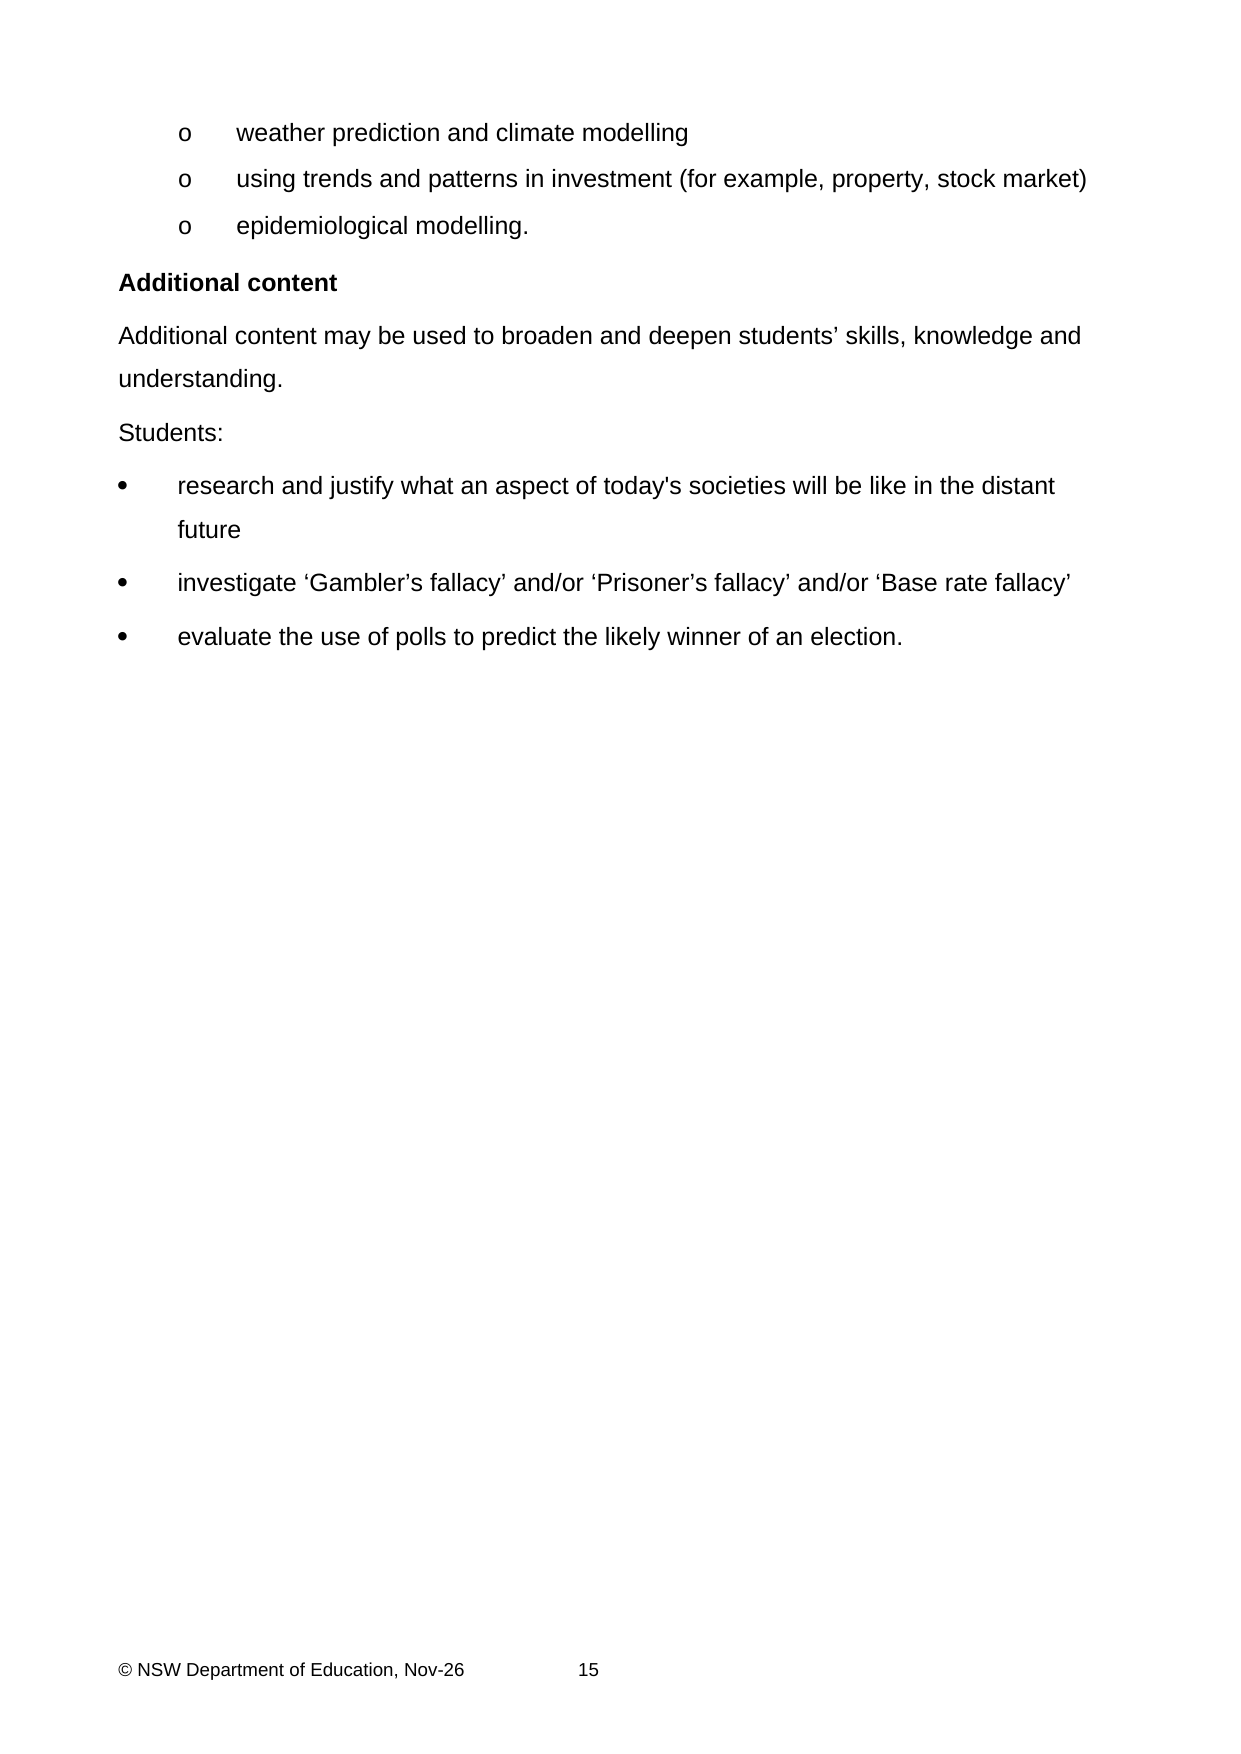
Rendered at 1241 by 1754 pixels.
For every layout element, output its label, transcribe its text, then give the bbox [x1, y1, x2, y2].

list epidemiological modelling. [177, 211, 1122, 242]
list research and justify what an aspect of today's societies will be like in the distant future [118, 471, 1122, 543]
list investigate ‘Gambler’s fallacy’ and/or ‘Prisoner’s fallacy’ and/or ‘Base rate fallacy’ [118, 568, 1122, 597]
list evaluate the use of polls to predict the likely winner of an election. [118, 622, 1122, 651]
text Additional content may be used to broaden and deepen students’ skills, knowledge and understanding. [118, 321, 1122, 393]
text Additional content [118, 268, 1122, 296]
list using trends and patterns in investment (for example, property, stock market) [177, 164, 1122, 195]
text Students: [118, 418, 1122, 447]
list weather prediction and climate modelling [177, 118, 1122, 149]
